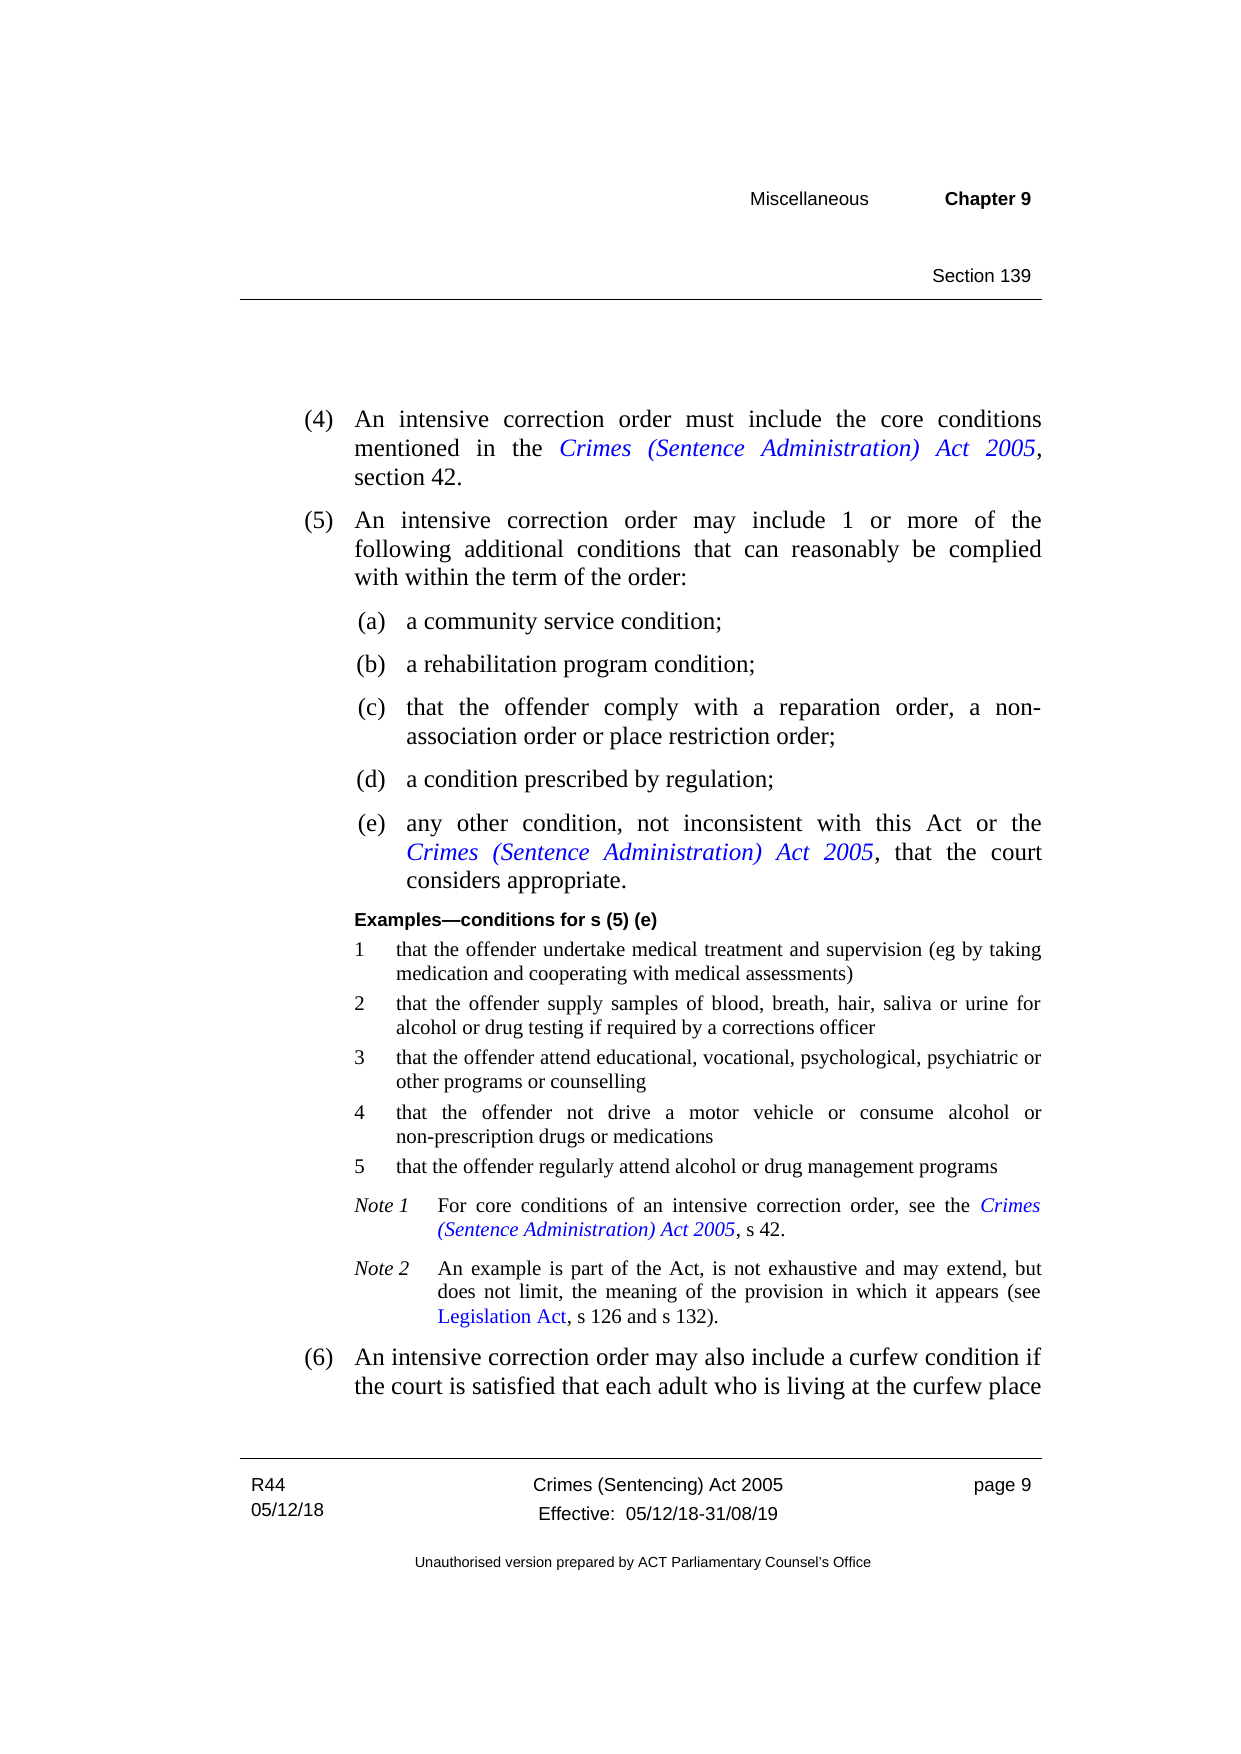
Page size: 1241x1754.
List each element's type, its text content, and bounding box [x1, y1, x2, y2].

text 1 that the offender undertake medical treatment and supervision (eg by taking medication and cooperating with medical assessments) [354, 937, 1042, 985]
text (e) any other condition, not inconsistent with this Act or the Crimes (Sentence Administration) Act 2005, that the court considers appropriate. [239, 808, 1042, 894]
text (c) that the offender comply with a reparation order, a non-association order or place restriction order; [239, 692, 1042, 750]
text 5 that the offender regularly attend alcohol or drug management programs [354, 1154, 1042, 1178]
text Note 1 For core conditions of an intensive correction order, see the Crimes (Sentence Administration) Act 2005, s 42. [354, 1193, 1042, 1241]
text (d) a condition prescribed by regulation; [239, 764, 1042, 793]
text (5) An intensive correction order may include 1 or more of the following additional conditions that can reasonably be complied with within the term of the order: [239, 505, 1042, 591]
text (a) a community service condition; [239, 606, 1042, 634]
text 4 that the offender not drive a motor vehicle or consume alcohol or non-prescription drugs or medications [354, 1100, 1042, 1148]
text (b) a rehabilitation program condition; [239, 649, 1042, 678]
text Examples—conditions for s (5) (e) [354, 909, 1042, 930]
text 3 that the offender attend educational, vocational, psychological, psychiatric or other programs or counselling [354, 1045, 1042, 1093]
text (4) An intensive correction order must include the core conditions mentioned in the Crimes (Sentence Administration) Act 2005, section 42. [239, 404, 1042, 490]
text 2 that the offender supply samples of blood, breath, hair, saliva or urine for alcohol or drug testing if required by a corrections officer [354, 991, 1042, 1039]
text Note 2 An example is part of the Act, is not exhaustive and may extend, but does not limit, the meaning of the provision in which it appears (see Legislation Act, s 126 and s 132). [354, 1255, 1042, 1328]
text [239, 1342, 1042, 1400]
